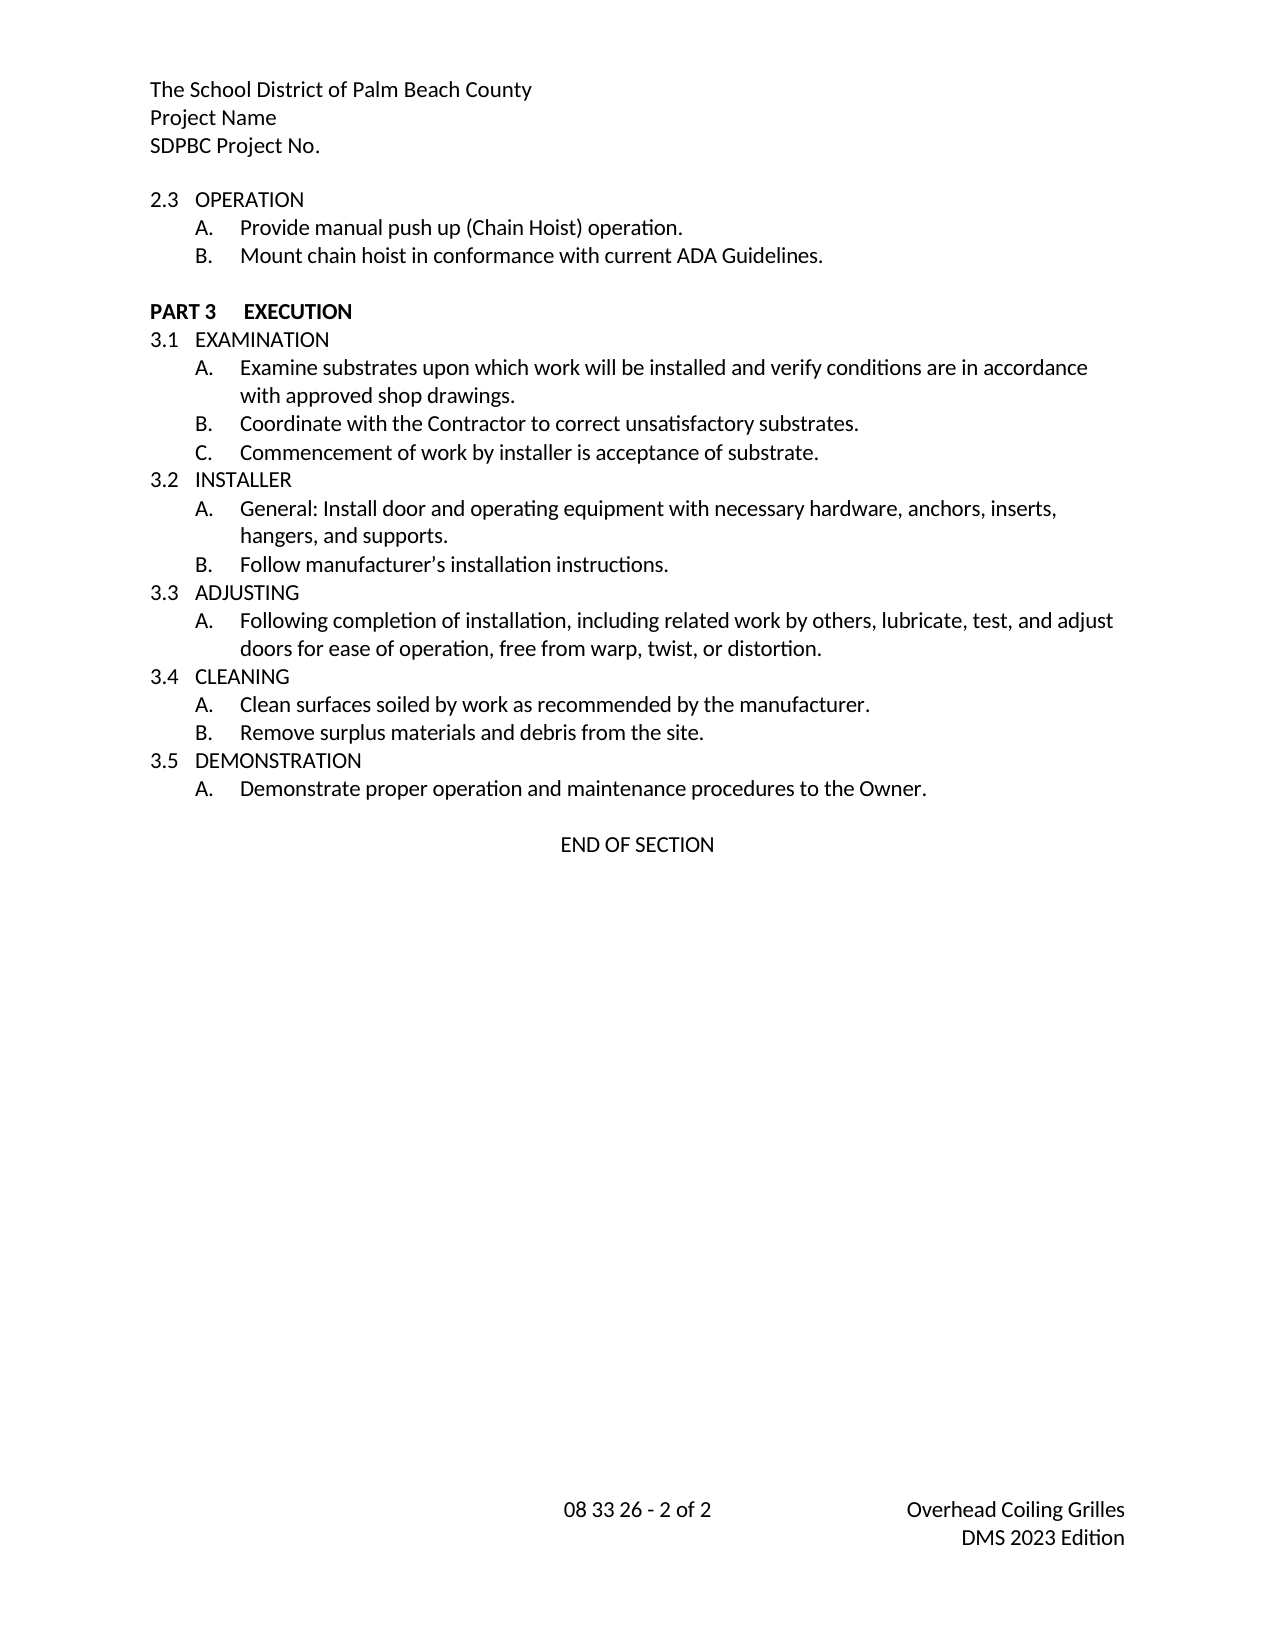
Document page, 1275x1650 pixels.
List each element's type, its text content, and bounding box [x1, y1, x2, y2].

list Following completion of installation, including related work by others, lubricate, test, and adjust doors for ease of operation, free from warp, twist, or distortion. [195, 606, 1125, 662]
list EXAMINATION [150, 326, 1125, 353]
list Clean surfaces soiled by work as recommended by the manufacturer. [195, 690, 1125, 718]
text PART 3 EXECUTION [150, 297, 1125, 326]
list Demonstrate proper operation and maintenance procedures to the Owner. [195, 774, 1125, 802]
list Provide manual push up (Chain Hoist) operation. [195, 213, 1125, 241]
text END OF SECTION [150, 830, 1125, 858]
list Coordinate with the Contractor to correct unsatisfactory substrates. [195, 409, 1125, 438]
list Commencement of work by installer is acceptance of substrate. [195, 438, 1125, 466]
list INSTALLER [150, 466, 1125, 494]
list OPERATION [150, 185, 1125, 213]
list Examine substrates upon which work will be installed and verify conditions are in accordance with approved shop drawings. [195, 353, 1125, 409]
list Remove surplus materials and debris from the site. [195, 718, 1125, 746]
list General: Install door and operating equipment with necessary hardware, anchors, inserts, hangers, and supports. [195, 494, 1125, 550]
list DEMONSTRATION [150, 746, 1125, 774]
list Follow manufacturer’s installation instructions. [195, 550, 1125, 578]
list CLEANING [150, 662, 1125, 690]
list ADJUSTING [150, 578, 1125, 606]
list Mount chain hoist in conformance with current ADA Guidelines. [195, 241, 1125, 269]
